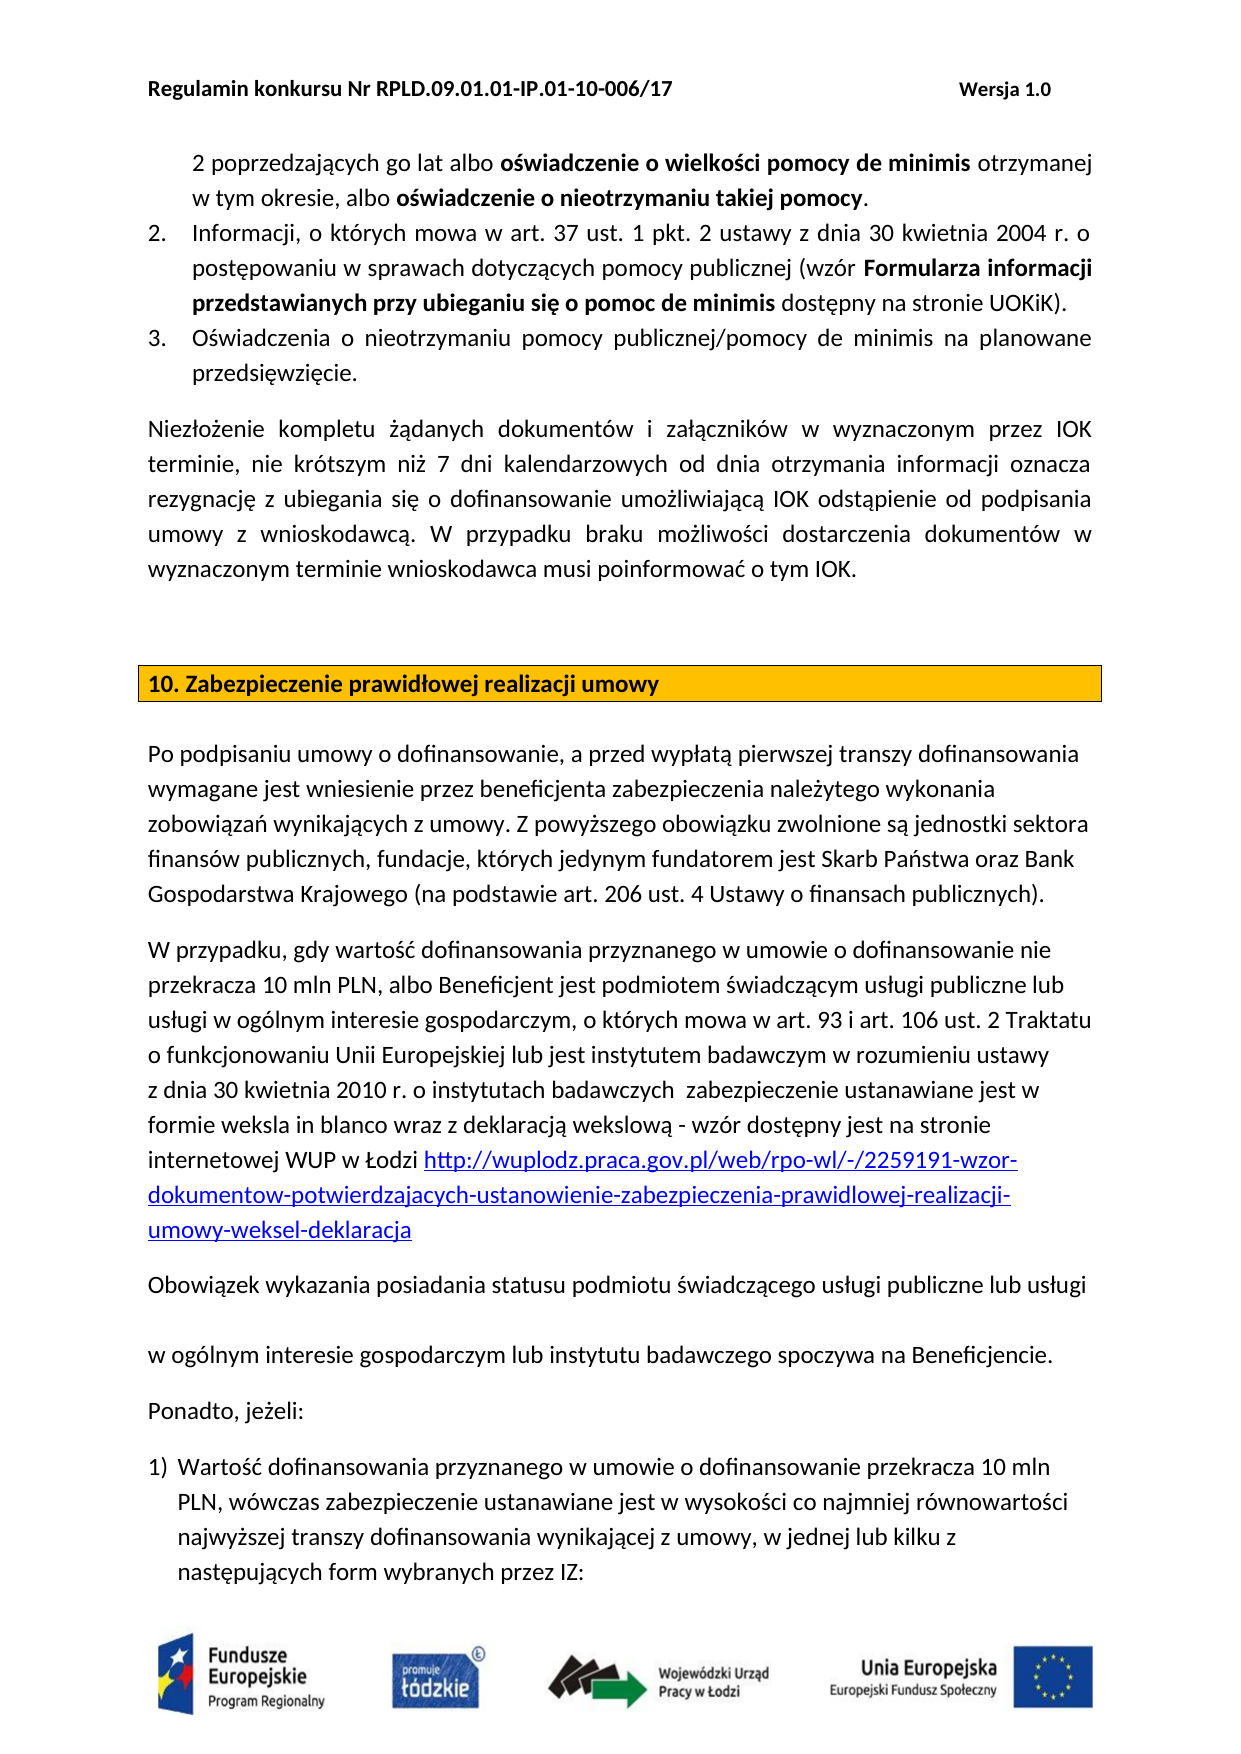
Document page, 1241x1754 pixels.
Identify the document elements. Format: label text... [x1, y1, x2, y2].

list Oświadczenia o nieotrzymaniu pomocy publicznej/pomocy de minimis na planowane przedsięwzięcie. [148, 323, 1093, 388]
text Niezłożenie kompletu żądanych dokumentów i załączników w wyznaczonym przez IOK terminie, nie krótszym niż 7 dni kalendarzowych od dnia otrzymania informacji oznacza rezygnację z ubiegania się o dofinansowanie umożliwiającą IOK odstąpienie od podpisania umowy z wnioskodawcą. W przypadku braku możliwości dostarczenia dokumentów w wyznaczonym terminie wnioskodawca musi poinformować o tym IOK. [148, 413, 1093, 584]
text W przypadku, gdy wartość dofinansowania przyznanego w umowie o dofinansowanie nie przekracza 10 mln PLN, albo Beneficjent jest podmiotem świadczącym usługi publiczne lub usługi w ogólnym interesie gospodarczym, o których mowa w art. 93 i art. 106 ust. 2 Traktatu o funkcjonowaniu Unii Europejskiej lub jest instytutem badawczym w rozumieniu ustawy z dnia 30 kwietnia 2010 r. o instytutach badawczych zabezpieczenie ustanawiane jest w formie weksla in blanco wraz z deklaracją wekslową - wzór dostępny jest na stronie internetowej WUP w Łodzi http://wuplodz.praca.gov.pl/web/rpo-wl/-/2259191-wzor-dokumentow-potwierdzajacych-ustanowienie-zabezpieczenia-prawidlowej-realizacji-umowy-weksel-deklaracja [148, 934, 1093, 1244]
text Obowiązek wykazania posiadania statusu podmiotu świadczącego usługi publiczne lub usługi w ogólnym interesie gospodarczym lub instytutu badawczego spoczywa na Beneficjencie. [148, 1269, 1093, 1370]
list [148, 148, 1093, 213]
picture [157, 1626, 1093, 1715]
text Po podpisaniu umowy o dofinansowanie, a przed wypłatą pierwszej transzy dofinansowania wymagane jest wniesienie przez beneficjenta zabezpieczenia należytego wykonania zobowiązań wynikających z umowy. Z powyższego obowiązku zwolnione są jednostki sektora finansów publicznych, fundacje, których jedynym fundatorem jest Skarb Państwa oraz Bank Gospodarstwa Krajowego (na podstawie art. 206 ust. 4 Ustawy o finansach publicznych). [148, 738, 1093, 908]
text Ponadto, jeżeli: [148, 1395, 1093, 1426]
list Informacji, o których mowa w art. 37 ust. 1 pkt. 2 ustawy z dnia 30 kwietnia 2004 r. o postępowaniu w sprawach dotyczących pomocy publicznej (wzór Formularza informacji przedstawianych przy ubieganiu się o pomoc de minimis dostępny na stronie UOKiK). [148, 218, 1093, 318]
text 10. Zabezpieczenie prawidłowej realizacji umowy [139, 666, 1101, 701]
list Wartość dofinansowania przyznanego w umowie o dofinansowanie przekracza 10 mln PLN, wówczas zabezpieczenie ustanawiane jest w wysokości co najmniej równowartości najwyższej transzy dofinansowania wynikającej z umowy, w jednej lub kilku z następujących form wybranych przez IZ: [148, 1451, 1093, 1587]
